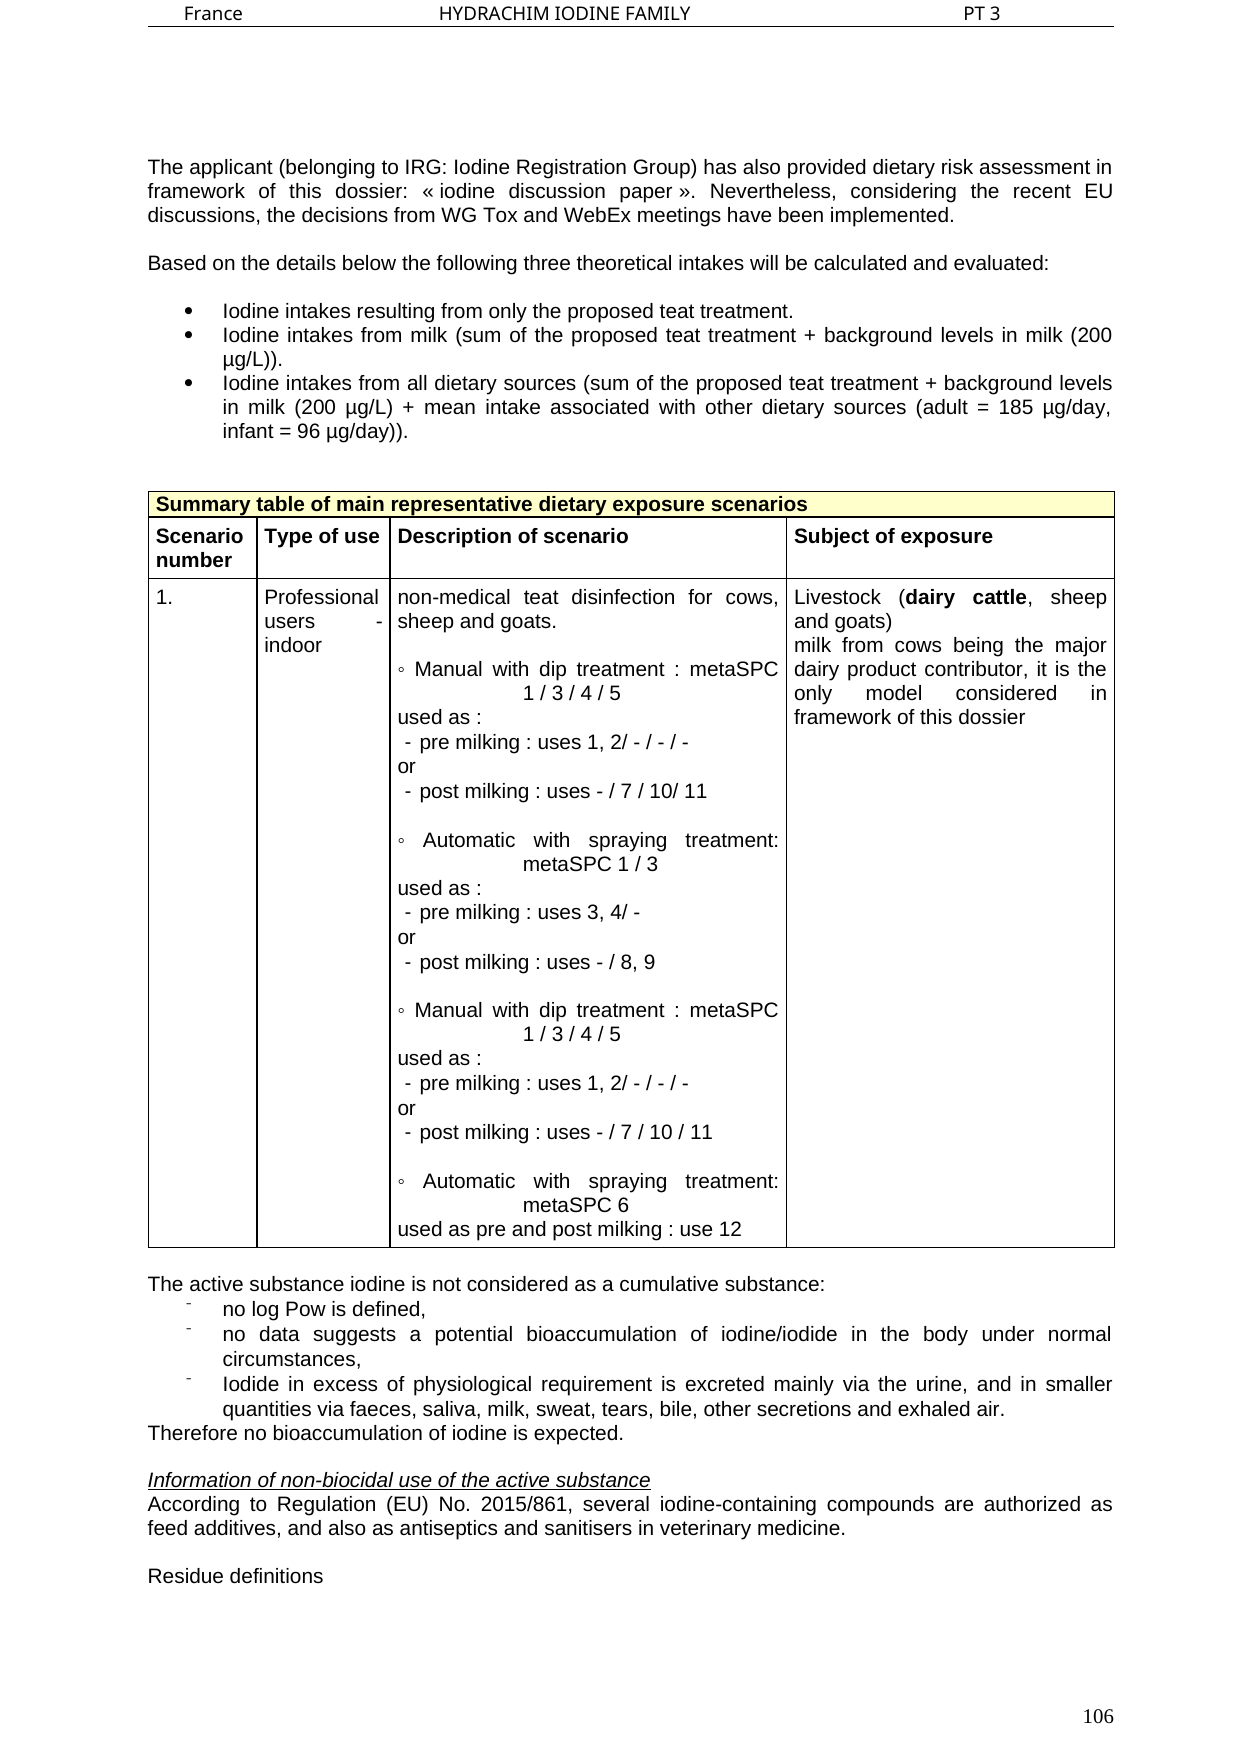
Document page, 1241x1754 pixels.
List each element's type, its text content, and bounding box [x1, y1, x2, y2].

list Iodine intakes from milk (sum of the proposed teat treatment + background levels in milk (200 µg/L)). [185, 323, 1114, 371]
text Residue definitions [147, 1564, 1114, 1588]
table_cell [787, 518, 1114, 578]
text The active substance iodine is not considered as a cumulative substance: [147, 1272, 1114, 1296]
text Therefore no bioaccumulation of iodine is expected. [147, 1420, 1114, 1444]
list Iodide in excess of physiological requirement is excreted mainly via the urine, and in smaller quantities via faeces, saliva, milk, sweat, tears, bile, other secretions and exhaled air. [185, 1371, 1114, 1420]
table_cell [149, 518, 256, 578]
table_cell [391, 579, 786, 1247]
list no log Pow is defined, [185, 1296, 1114, 1322]
text Based on the details below the following three theoretical intakes will be calculated and evaluated: [147, 251, 1114, 275]
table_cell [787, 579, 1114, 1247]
text The applicant (belonging to IRG: Iodine Registration Group) has also provided dietary risk assessment in framework of this dossier: « iodine discussion paper ». Nevertheless, considering the recent EU discussions, the decisions from WG Tox and WebEx meetings have been implemented. [147, 155, 1114, 227]
text According to Regulation (EU) No. 2015/861, several iodine-containing compounds are authorized as feed additives, and also as antiseptics and sanitisers in veterinary medicine. [147, 1492, 1114, 1540]
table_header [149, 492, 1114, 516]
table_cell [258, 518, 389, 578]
list Iodine intakes resulting from only the proposed teat treatment. [185, 299, 1114, 323]
text Information of non-biocidal use of the active substance [147, 1468, 1114, 1492]
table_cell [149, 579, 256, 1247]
list no data suggests a potential bioaccumulation of iodine/iodide in the body under normal circumstances, [185, 1322, 1114, 1371]
list Iodine intakes from all dietary sources (sum of the proposed teat treatment + background levels in milk (200 µg/L) + mean intake associated with other dietary sources (adult = 185 µg/day, infant = 96 µg/day)). [185, 371, 1114, 443]
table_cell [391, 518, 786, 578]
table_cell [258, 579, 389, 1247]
